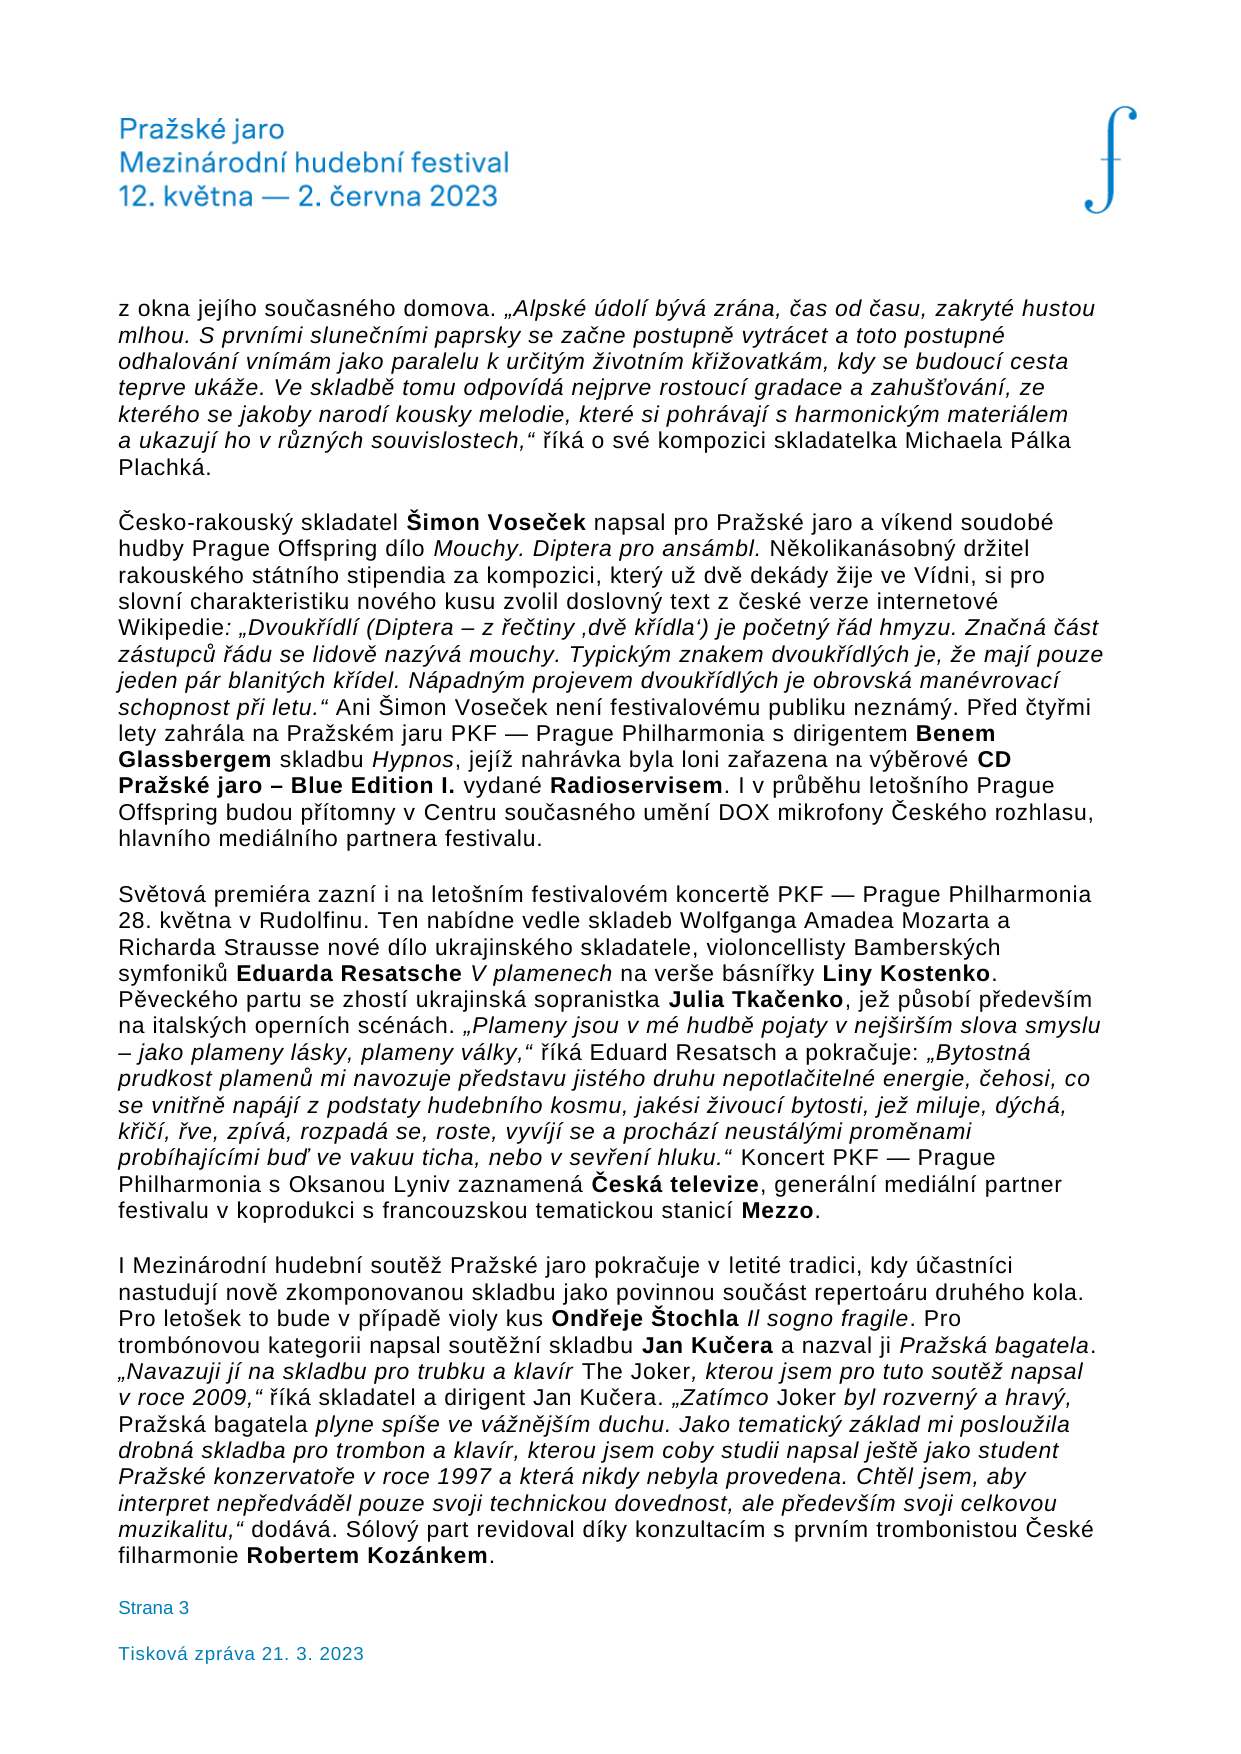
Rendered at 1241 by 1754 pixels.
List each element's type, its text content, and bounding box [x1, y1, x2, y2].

text I Mezinárodní hudební soutěž Pražské jaro pokračuje v letité tradici, kdy účastníci nastudují nově zkomponovanou skladbu jako povinnou součást repertoáru druhého kola. Pro letošek to bude v případě violy kus Ondřeje Štochla Il sogno fragile. Pro trombónovou kategorii napsal soutěžní skladbu Jan Kučera a nazval ji Pražská bagatela. „Navazuji jí na skladbu pro trubku a klavír The Joker, kterou jsem pro tuto soutěž napsal v roce 2009,“ říká skladatel a dirigent Jan Kučera. „Zatímco Joker byl rozverný a hravý, Pražská bagatela plyne spíše ve vážnějším duchu. Jako tematický základ mi posloužila drobná skladba pro trombon a klavír, kterou jsem coby studii napsal ještě jako student Pražské konzervatoře v roce 1997 a která nikdy nebyla provedena. Chtěl jsem, aby interpret nepředváděl pouze svoji technickou dovednost, ale především svoji celkovou muzikalitu,“ dodává. Sólový part revidoval díky konzultacím s prvním trombonistou České filharmonie Robertem Kozánkem. [118, 1252, 1110, 1569]
picture [0, 0, 1241, 237]
text Česko-rakouský skladatel Šimon Voseček napsal pro Pražské jaro a víkend soudobé hudby Prague Offspring dílo Mouchy. Diptera pro ansámbl. Několikanásobný držitel rakouského státního stipendia za kompozici, který už dvě dekády žije ve Vídni, si pro slovní charakteristiku nového kusu zvolil doslovný text z české verze internetové Wikipedie: „Dvoukřídlí (Diptera – z řečtiny ‚dvě křídla‘) je početný řád hmyzu. Značná část zástupců řádu se lidově nazývá mouchy. Typickým znakem dvoukřídlých je, že mají pouze jeden pár blanitých křídel. Nápadným projevem dvoukřídlých je obrovská manévrovací schopnost při letu.“ Ani Šimon Voseček není festivalovému publiku neznámý. Před čtyřmi lety zahrála na Pražském jaru PKF — Prague Philharmonia s dirigentem Benem Glassbergem skladbu Hypnos, jejíž nahrávka byla loni zařazena na výběrové CD Pražské jaro – Blue Edition I. vydané Radioservisem. I v průběhu letošního Prague Offspring budou přítomny v Centru současného umění DOX mikrofony Českého rozhlasu, hlavního mediálního partnera festivalu. [118, 509, 1110, 852]
text Světová premiéra zazní i na letošním festivalovém koncertě PKF — Prague Philharmonia 28. května v Rudolfinu. Ten nabídne vedle skladeb Wolfganga Amadea Mozarta a Richarda Strausse nové dílo ukrajinského skladatele, violoncellisty Bamberských symfoniků Eduarda Resatsche V plamenech na verše básnířky Liny Kostenko. Pěveckého partu se zhostí ukrajinská sopranistka Julia Tkačenko, jež působí především na italských operních scénách. „Plameny jsou v mé hudbě pojaty v nejširším slova smyslu – jako plameny lásky, plameny války,“ říká Eduard Resatsch a pokračuje: „Bytostná prudkost plamenů mi navozuje představu jistého druhu nepotlačitelné energie, čehosi, co se vnitřně napájí z podstaty hudebního kosmu, jakési živoucí bytosti, jež miluje, dýchá, křičí, řve, zpívá, rozpadá se, roste, vyvíjí se a prochází neustálými proměnami probíhajícími buď ve vakuu ticha, nebo v sevření hluku.“ Koncert PKF — Prague Philharmonia s Oksanou Lyniv zaznamená Česká televize, generální mediální partner festivalu v koprodukci s francouzskou tematickou stanicí Mezzo. [118, 881, 1110, 1223]
